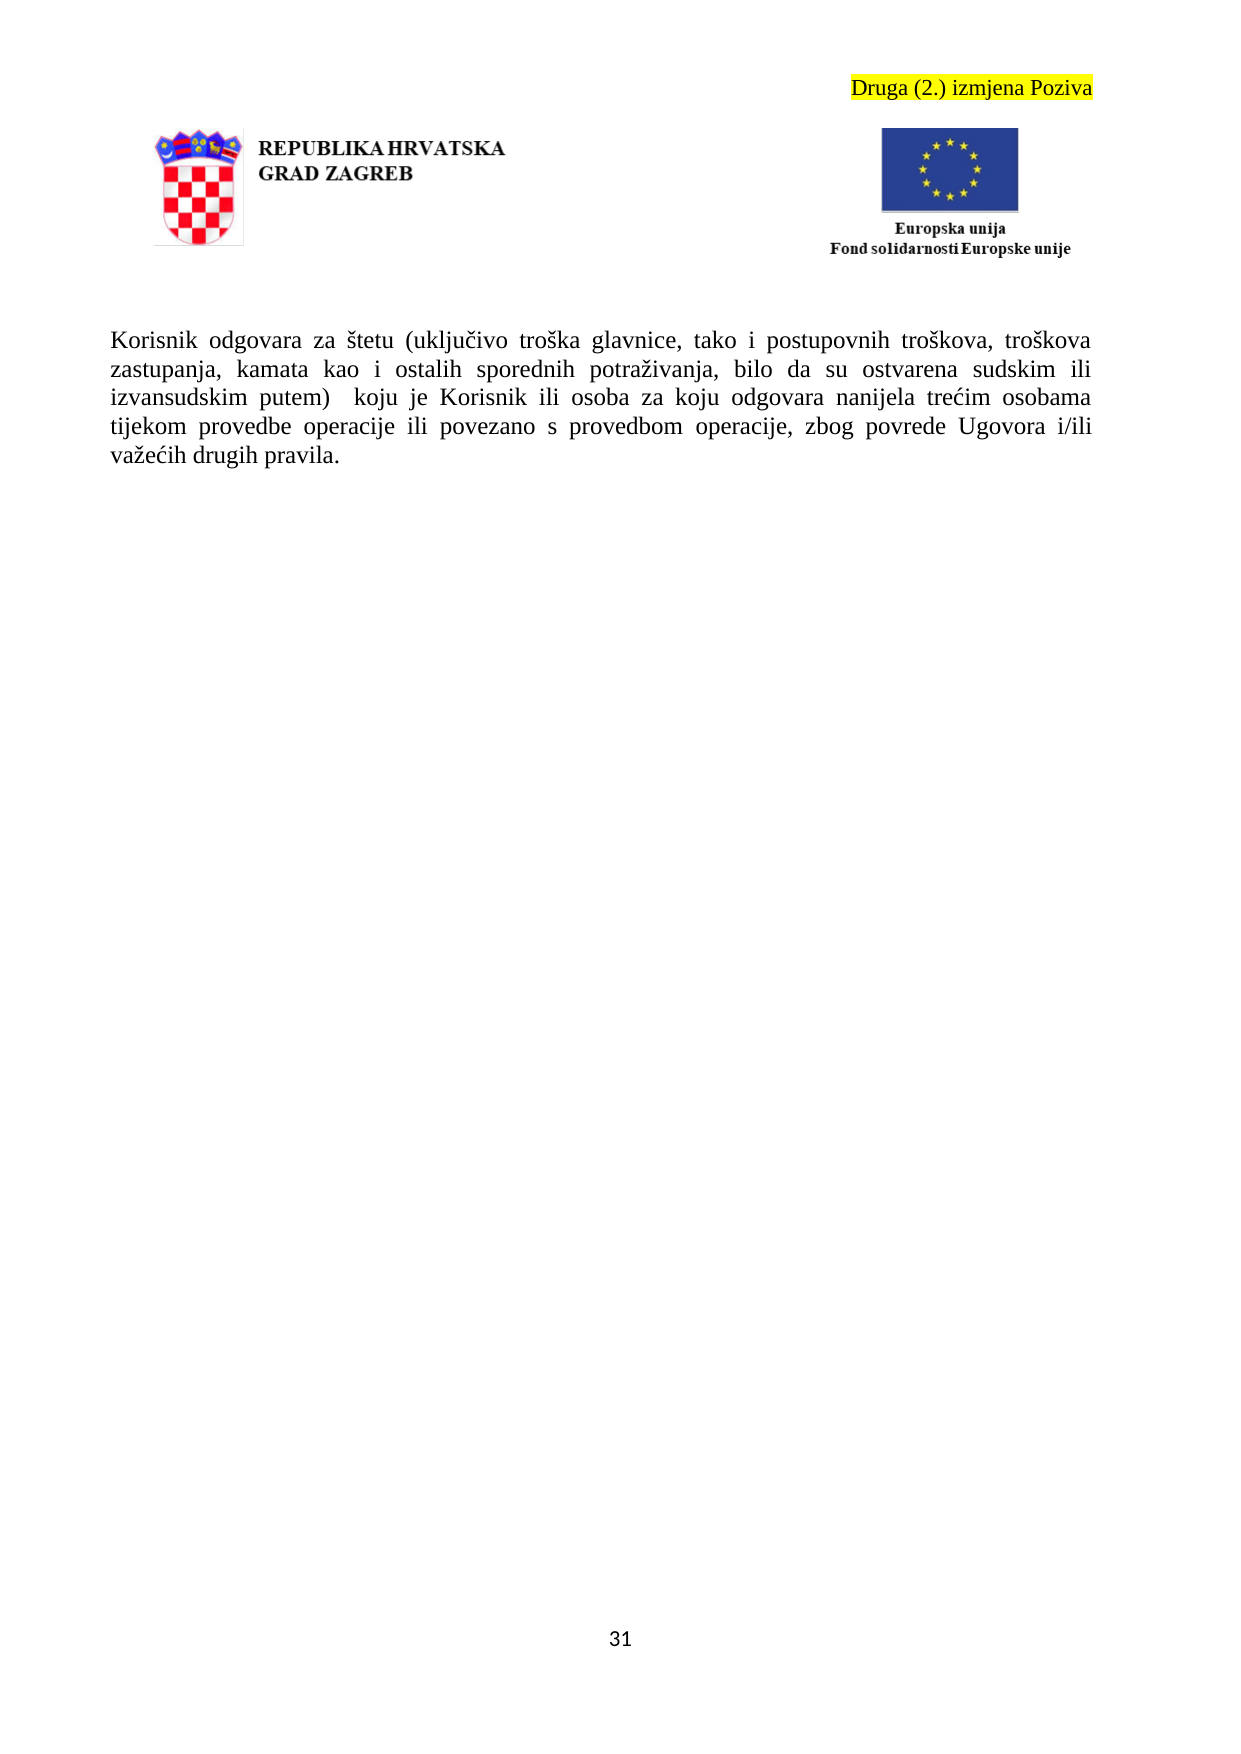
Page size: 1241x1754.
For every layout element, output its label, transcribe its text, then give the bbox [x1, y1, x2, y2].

text Korisnik odgovara za štetu (uključivo troška glavnice, tako i postupovnih troškova, troškova zastupanja, kamata kao i ostalih sporednih potraživanja, bilo da su ostvarena sudskim ili izvansudskim putem) koju je Korisnik ili osoba za koju odgovara nanijela trećim osobama tijekom provedbe operacije ili povezano s provedbom operacije, zbog povrede Ugovora i/ili važećih drugih pravila. [110, 325, 1093, 469]
picture [154, 128, 1087, 269]
